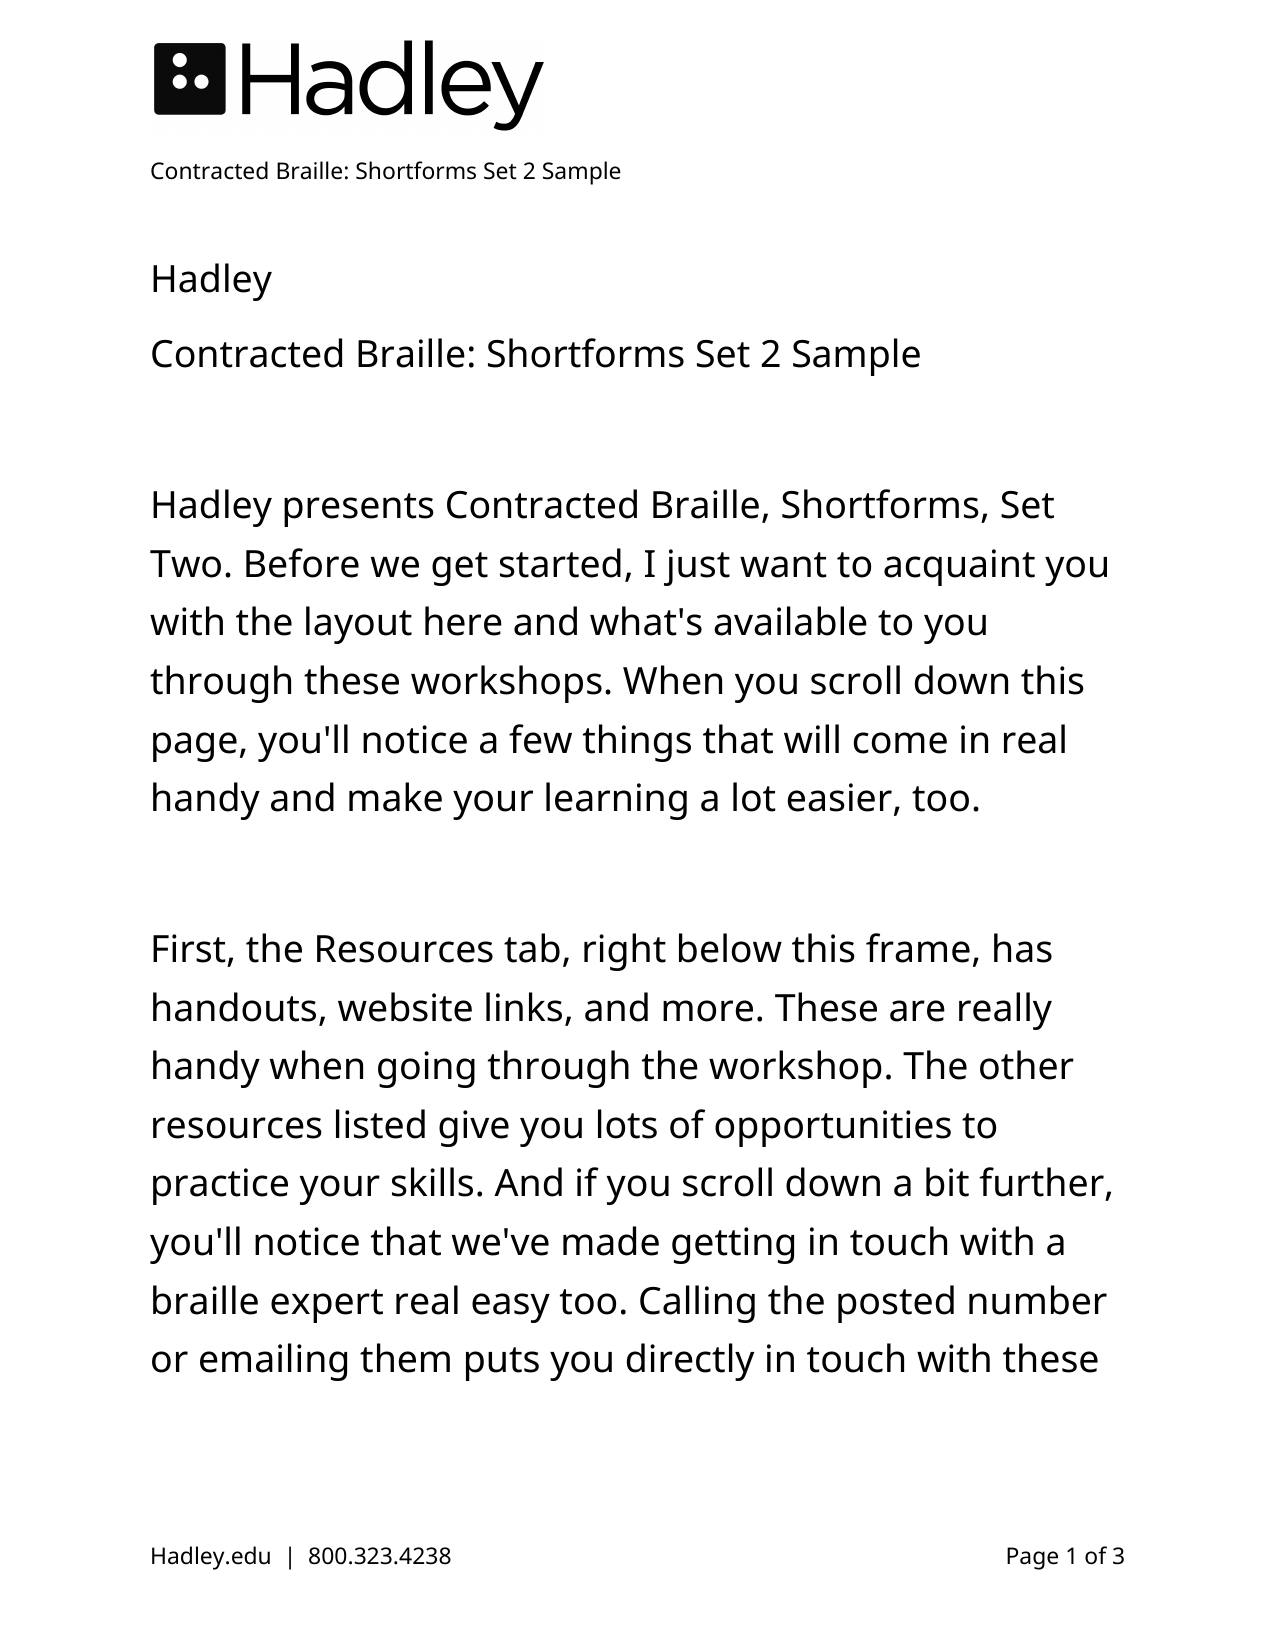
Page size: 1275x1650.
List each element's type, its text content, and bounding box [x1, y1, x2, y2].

text Hadley presents Contracted Braille, Shortforms, Set Two. Before we get started, I just want to acquaint you with the layout here and what's available to you through these workshops. When you scroll down this page, you'll notice a few things that will come in real handy and make your learning a lot easier, too. [150, 478, 1125, 823]
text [150, 922, 1125, 1384]
picture [150, 36, 548, 134]
text Hadley [150, 252, 1125, 303]
text Contracted Braille: Shortforms Set 2 Sample [150, 328, 1125, 379]
